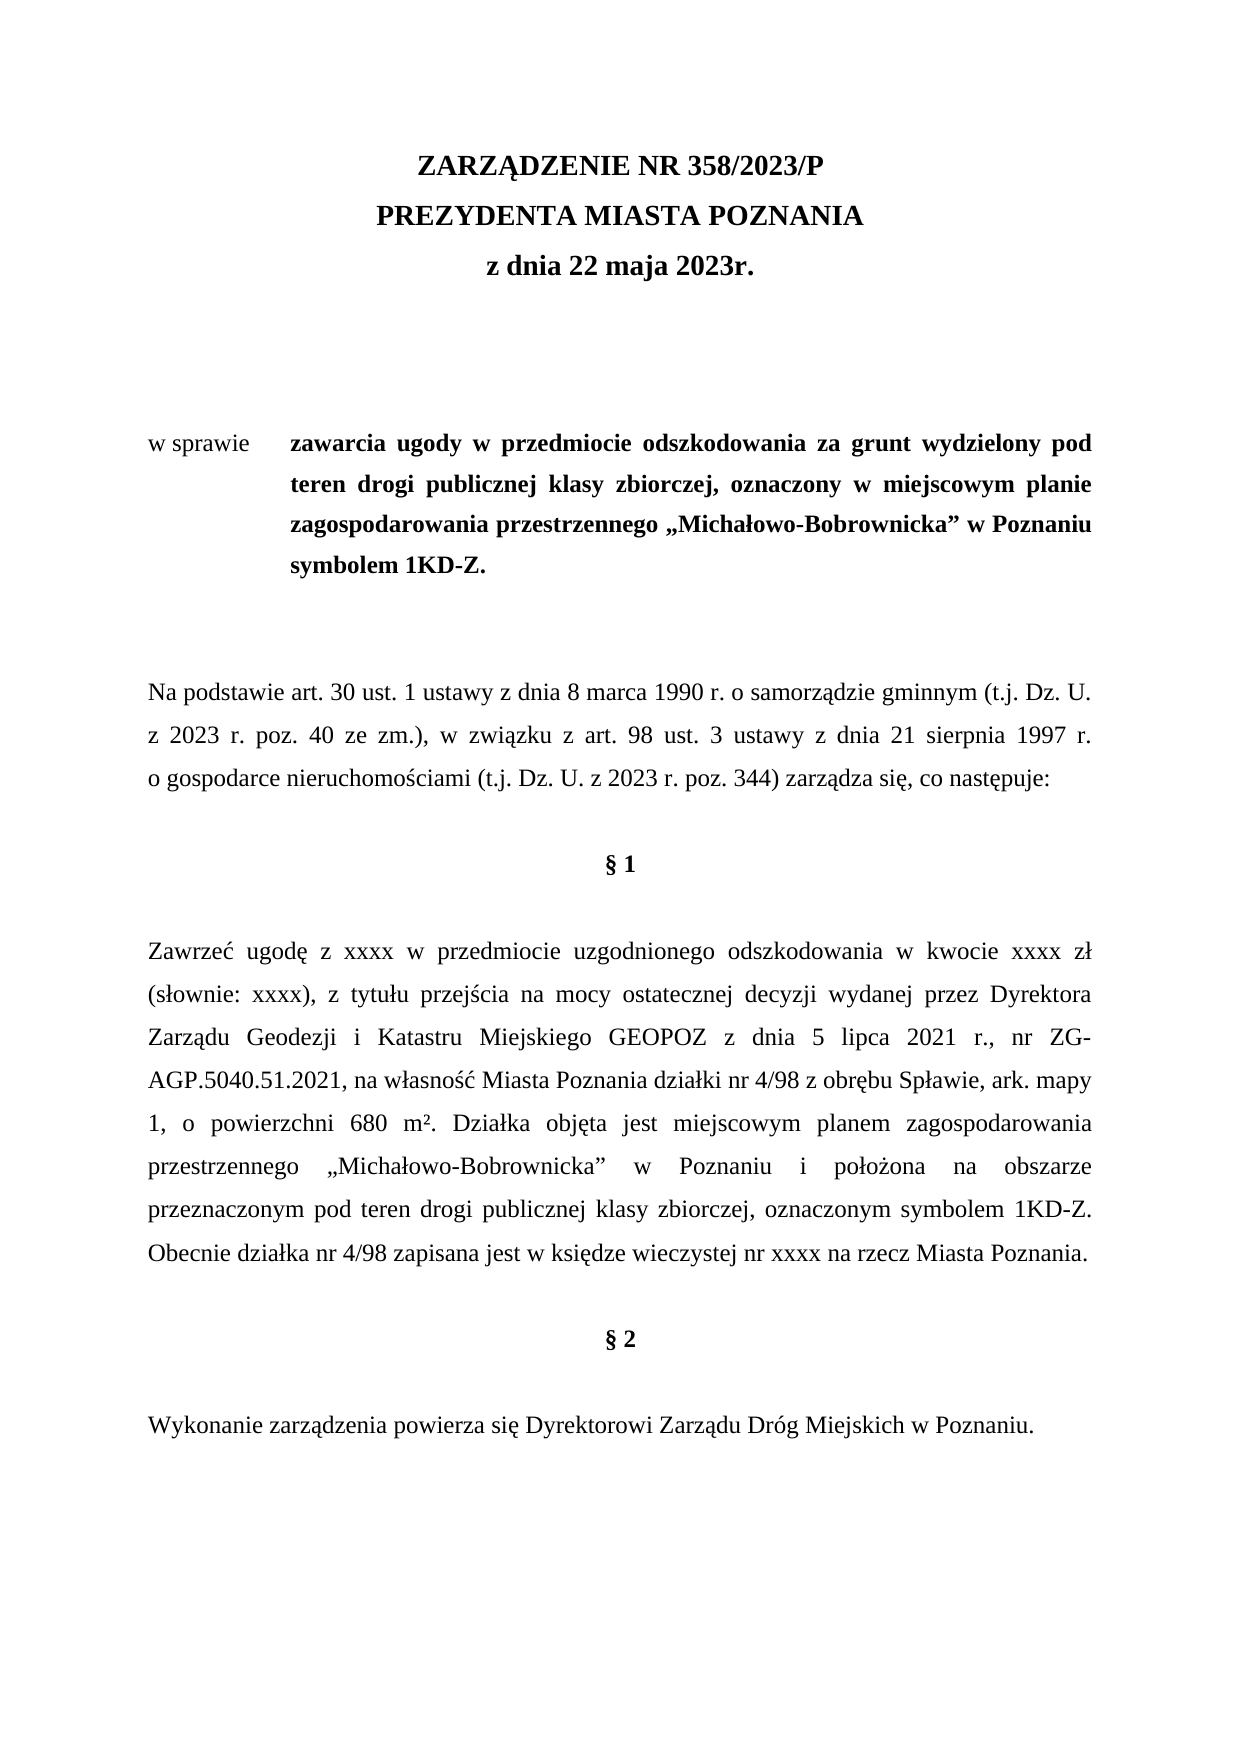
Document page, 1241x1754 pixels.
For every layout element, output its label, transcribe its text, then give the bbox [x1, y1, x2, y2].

text Zawrzeć ugodę z xxxx w przedmiocie uzgodnionego odszkodowania w kwocie xxxx zł (słownie: xxxx), z tytułu przejścia na mocy ostatecznej decyzji wydanej przez Dyrektora Zarządu Geodezji i Katastru Miejskiego GEOPOZ z dnia 5 lipca 2021 r., nr ZG-AGP.5040.51.2021, na własność Miasta Poznania działki nr 4/98 z obrębu Spławie, ark. mapy 1, o powierzchni 680 m². Działka objęta jest miejscowym planem zagospodarowania przestrzennego „Michałowo-Bobrownicka” w Poznaniu i położona na obszarze przeznaczonym pod teren drogi publicznej klasy zbiorczej, oznaczonym symbolem 1KD-Z. Obecnie działka nr 4/98 zapisana jest w księdze wieczystej nr xxxx na rzecz Miasta Poznania. [148, 936, 1093, 1266]
text z dnia 22 maja 2023r. [148, 248, 1093, 282]
subtitle PREZYDENTA MIASTA POZNANIA [148, 198, 1093, 231]
text Na podstawie art. 30 ust. 1 ustawy z dnia 8 marca 1990 r. o samorządzie gminnym (t.j. Dz. U. z 2023 r. poz. 40 ze zm.), w związku z art. 98 ust. 3 ustawy z dnia 21 sierpnia 1997 r. o gospodarce nieruchomościami (t.j. Dz. U. z 2023 r. poz. 344) zarządza się, co następuje: [148, 677, 1093, 792]
text § 2 [148, 1324, 1093, 1353]
text § 1 [148, 849, 1093, 878]
table_header w sprawie [136, 428, 279, 591]
subtitle ZARZĄDZENIE NR 358/2023/P [148, 148, 1093, 181]
table_header zawarcia ugody w przedmiocie odszkodowania za grunt wydzielony pod teren drogi publicznej klasy zbiorczej, oznaczony w miejscowym planie zagospodarowania przestrzennego „Michałowo-Bobrownicka” w Poznaniu symbolem 1KD-Z. [279, 428, 1104, 591]
text Wykonanie zarządzenia powierza się Dyrektorowi Zarządu Dróg Miejskich w Poznaniu. [148, 1410, 1093, 1439]
